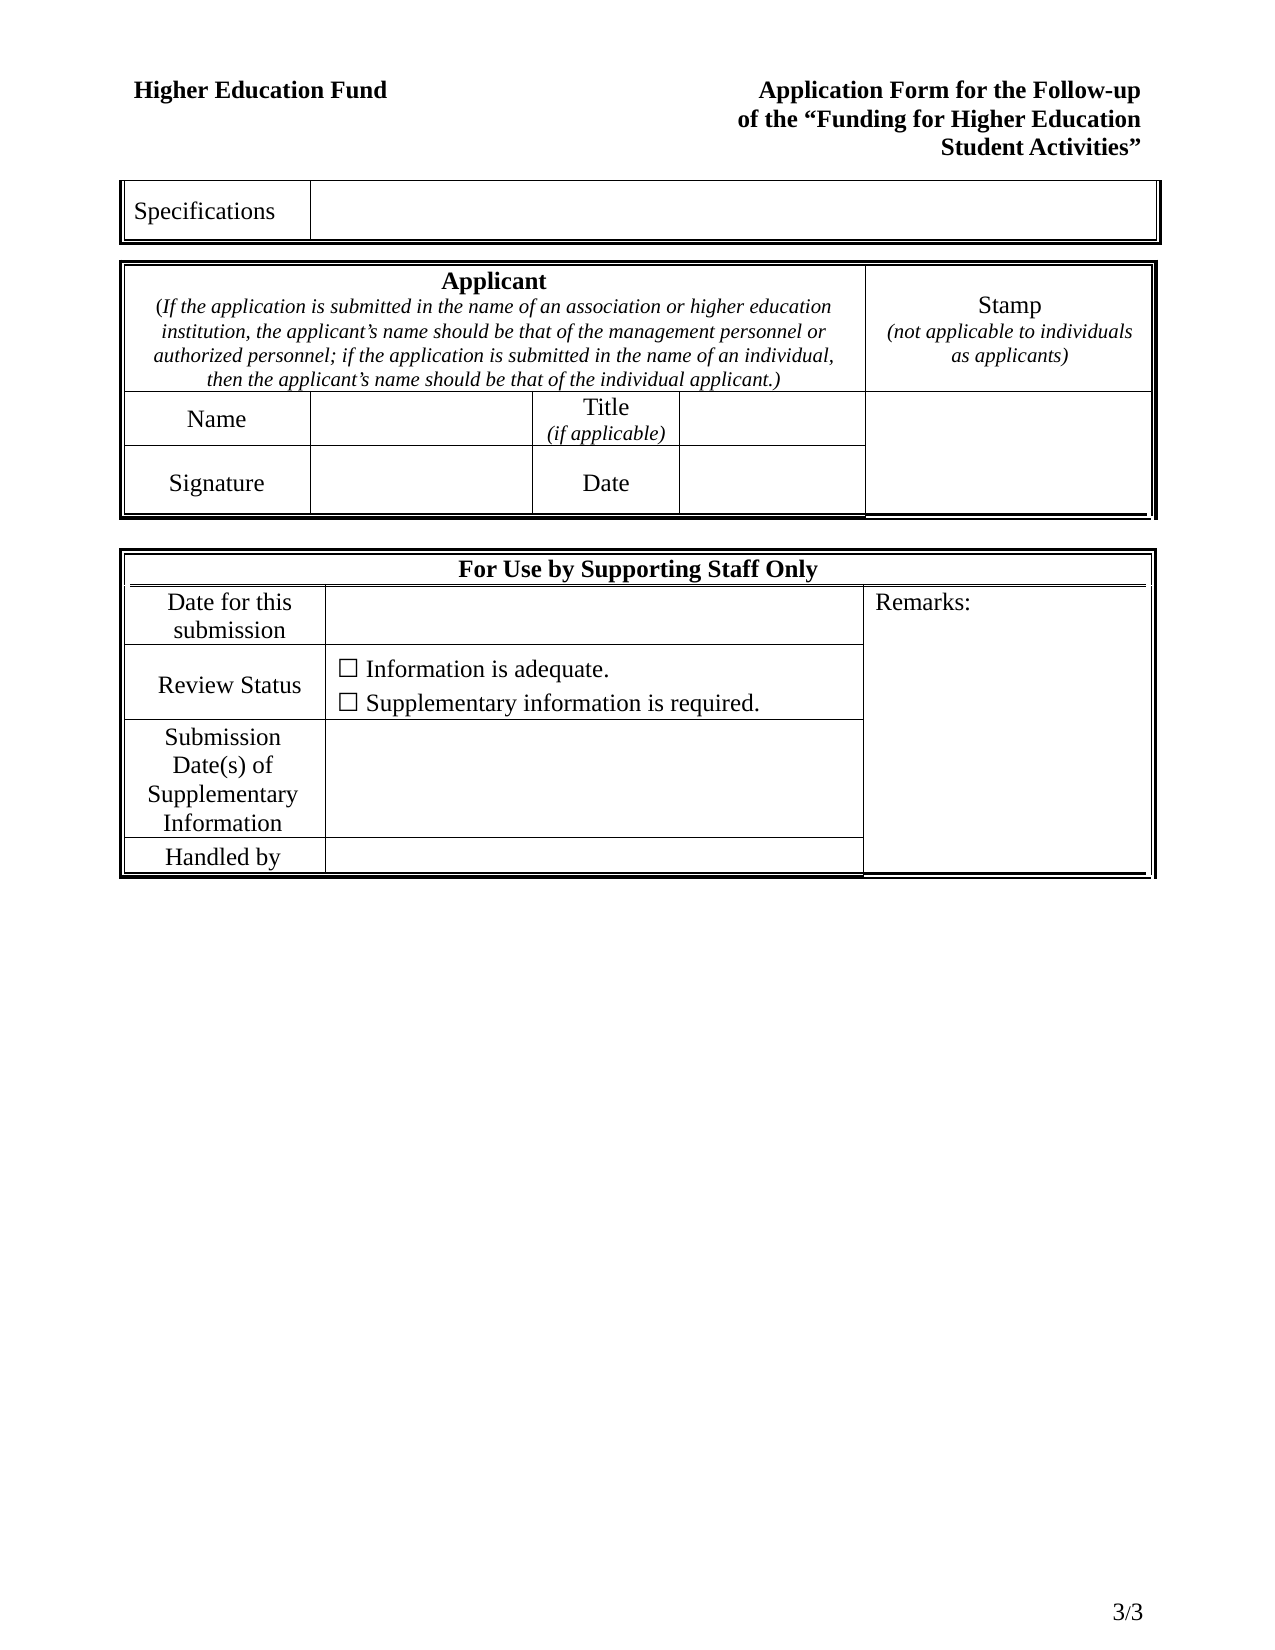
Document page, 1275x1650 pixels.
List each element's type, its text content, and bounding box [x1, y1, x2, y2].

table_cell Title (if applicable) [533, 392, 679, 444]
table_cell Submission Date(s) of Supplementary Information [125, 720, 325, 837]
table_header Applicant (If the application is submitted in the name of an association or higher education institution, the applicant’s name should be that of the management personnel or authorized personnel; if the application is submitted in the name of an individual, then the applicant’s name should be that of the individual applicant.) [125, 266, 865, 391]
table_cell Specifications [125, 181, 310, 239]
table_cell [311, 446, 532, 513]
table_cell Information is adequate. Supplementary information is required. [326, 645, 863, 719]
table_cell Review Status [125, 645, 325, 719]
table_cell [326, 587, 863, 644]
table_cell Date for this submission [125, 584, 325, 644]
table_cell [326, 838, 863, 872]
table_cell [866, 392, 1151, 513]
table_cell [680, 446, 865, 513]
table_cell Name [125, 392, 310, 444]
table_cell [680, 392, 865, 444]
table_cell [326, 720, 863, 837]
table_header For Use by Supporting Staff Only [125, 555, 1151, 584]
table_cell [311, 181, 1156, 239]
table_cell [311, 392, 532, 444]
table_cell Remarks: [864, 584, 1151, 872]
table_cell Date [533, 446, 679, 513]
table_header Stamp (not applicable to individuals as applicants) [866, 266, 1151, 391]
table_cell Handled by [125, 838, 325, 872]
table_cell Signature [125, 446, 310, 513]
